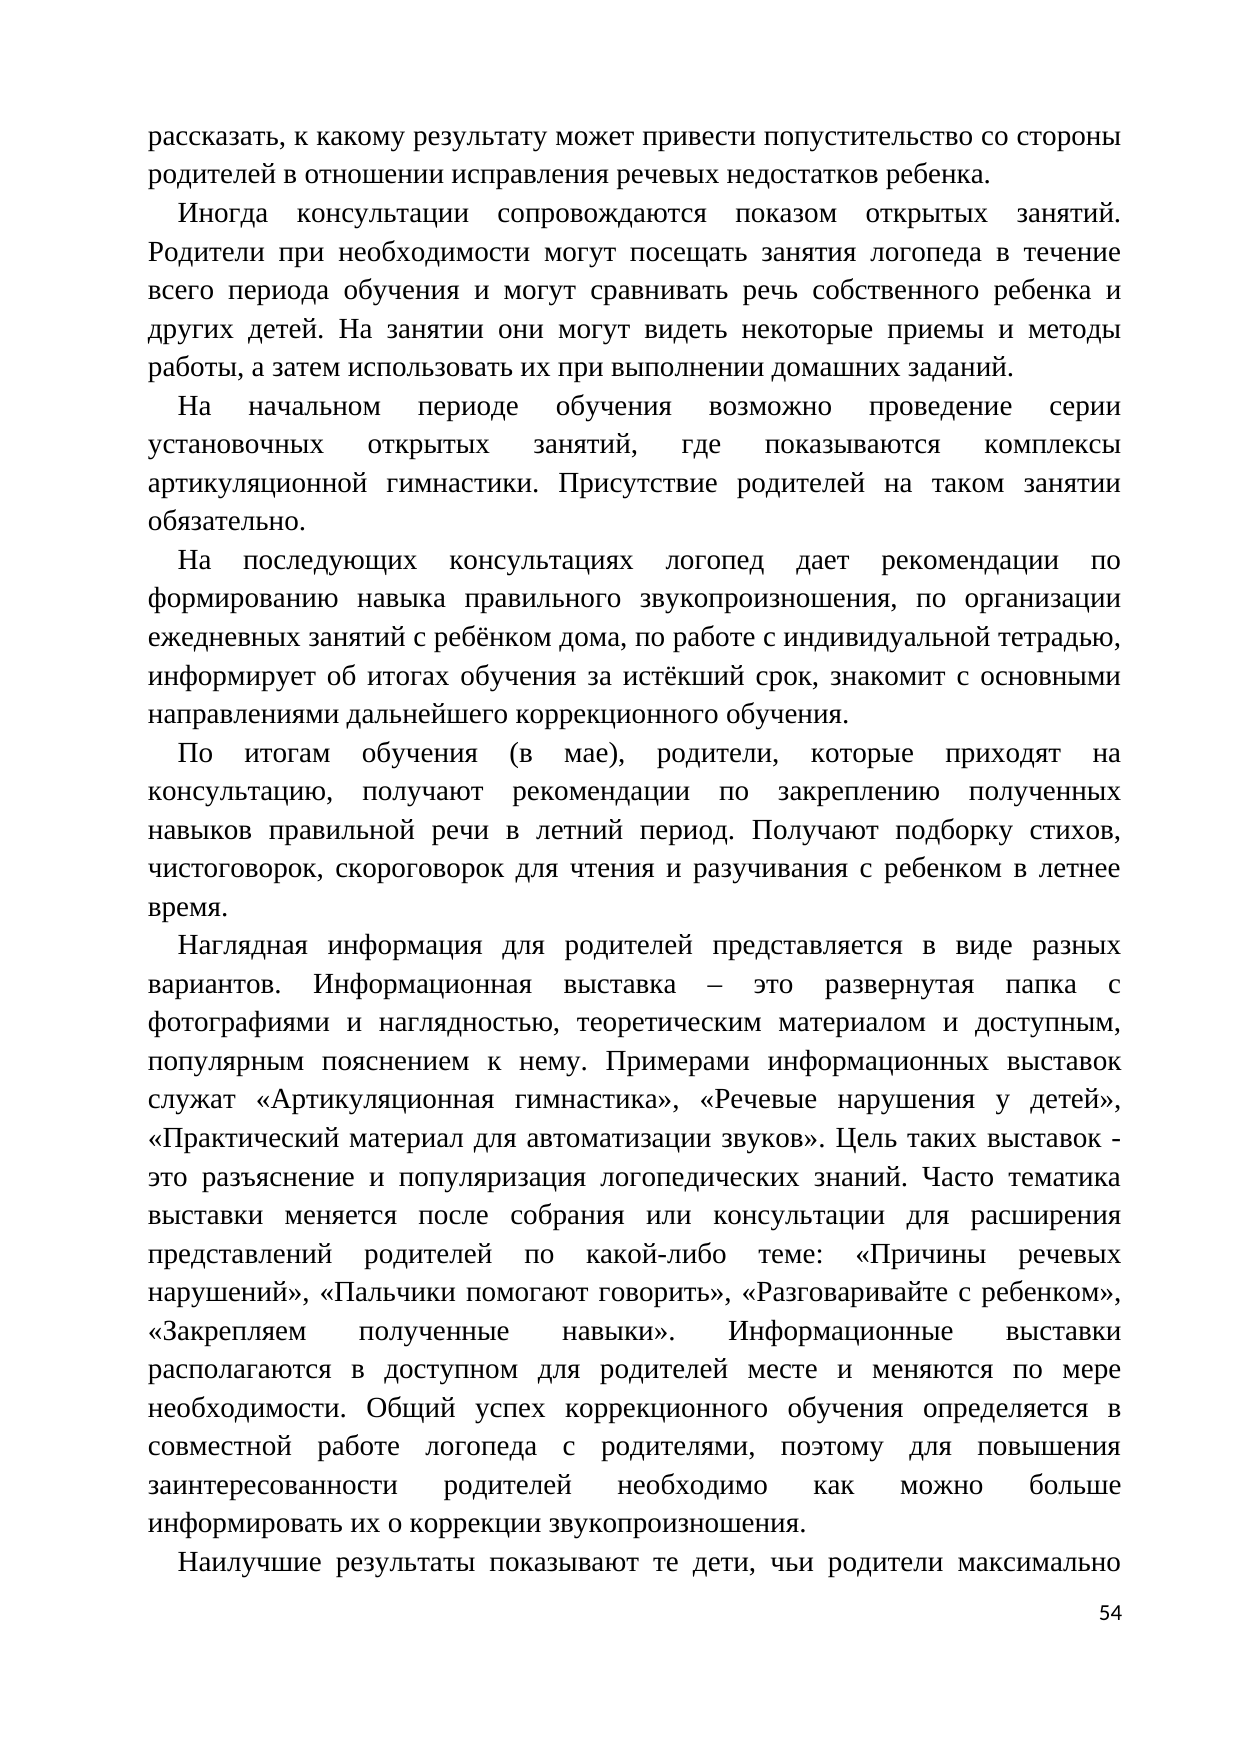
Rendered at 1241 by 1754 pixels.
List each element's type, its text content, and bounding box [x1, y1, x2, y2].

text По итогам обучения (в мае), родители, которые приходят на консультацию, получают рекомендации по закреплению полученных навыков правильной речи в летний период. Получают подборку стихов, чистоговорок, скороговорок для чтения и разучивания с ребенком в летнее время. [148, 884, 1122, 922]
text Иногда консультации сопровождаются показом открытых занятий. Родители при необходимости могут посещать занятия логопеда в течение всего периода обучения и могут сравнивать речь собственного ребенка и других детей. На занятии они могут видеть некоторые приемы и методы работы, а затем использовать их при выполнении домашних заданий. [148, 344, 1122, 383]
text На начальном периоде обучения возможно проведение серии установочных открытых занятий, где показываются комплексы артикуляционной гимнастики. Присутствие родителей на таком занятии обязательно. [148, 498, 1122, 537]
text На последующих консультациях логопед дает рекомендации по формированию навыка правильного звукопроизношения, по организации ежедневных занятий с ребёнком дома, по работе с индивидуальной тетрадью, информирует об итогах обучения за истёкший срок, знакомит с основными направлениями дальнейшего коррекционного обучения. [148, 691, 1122, 730]
